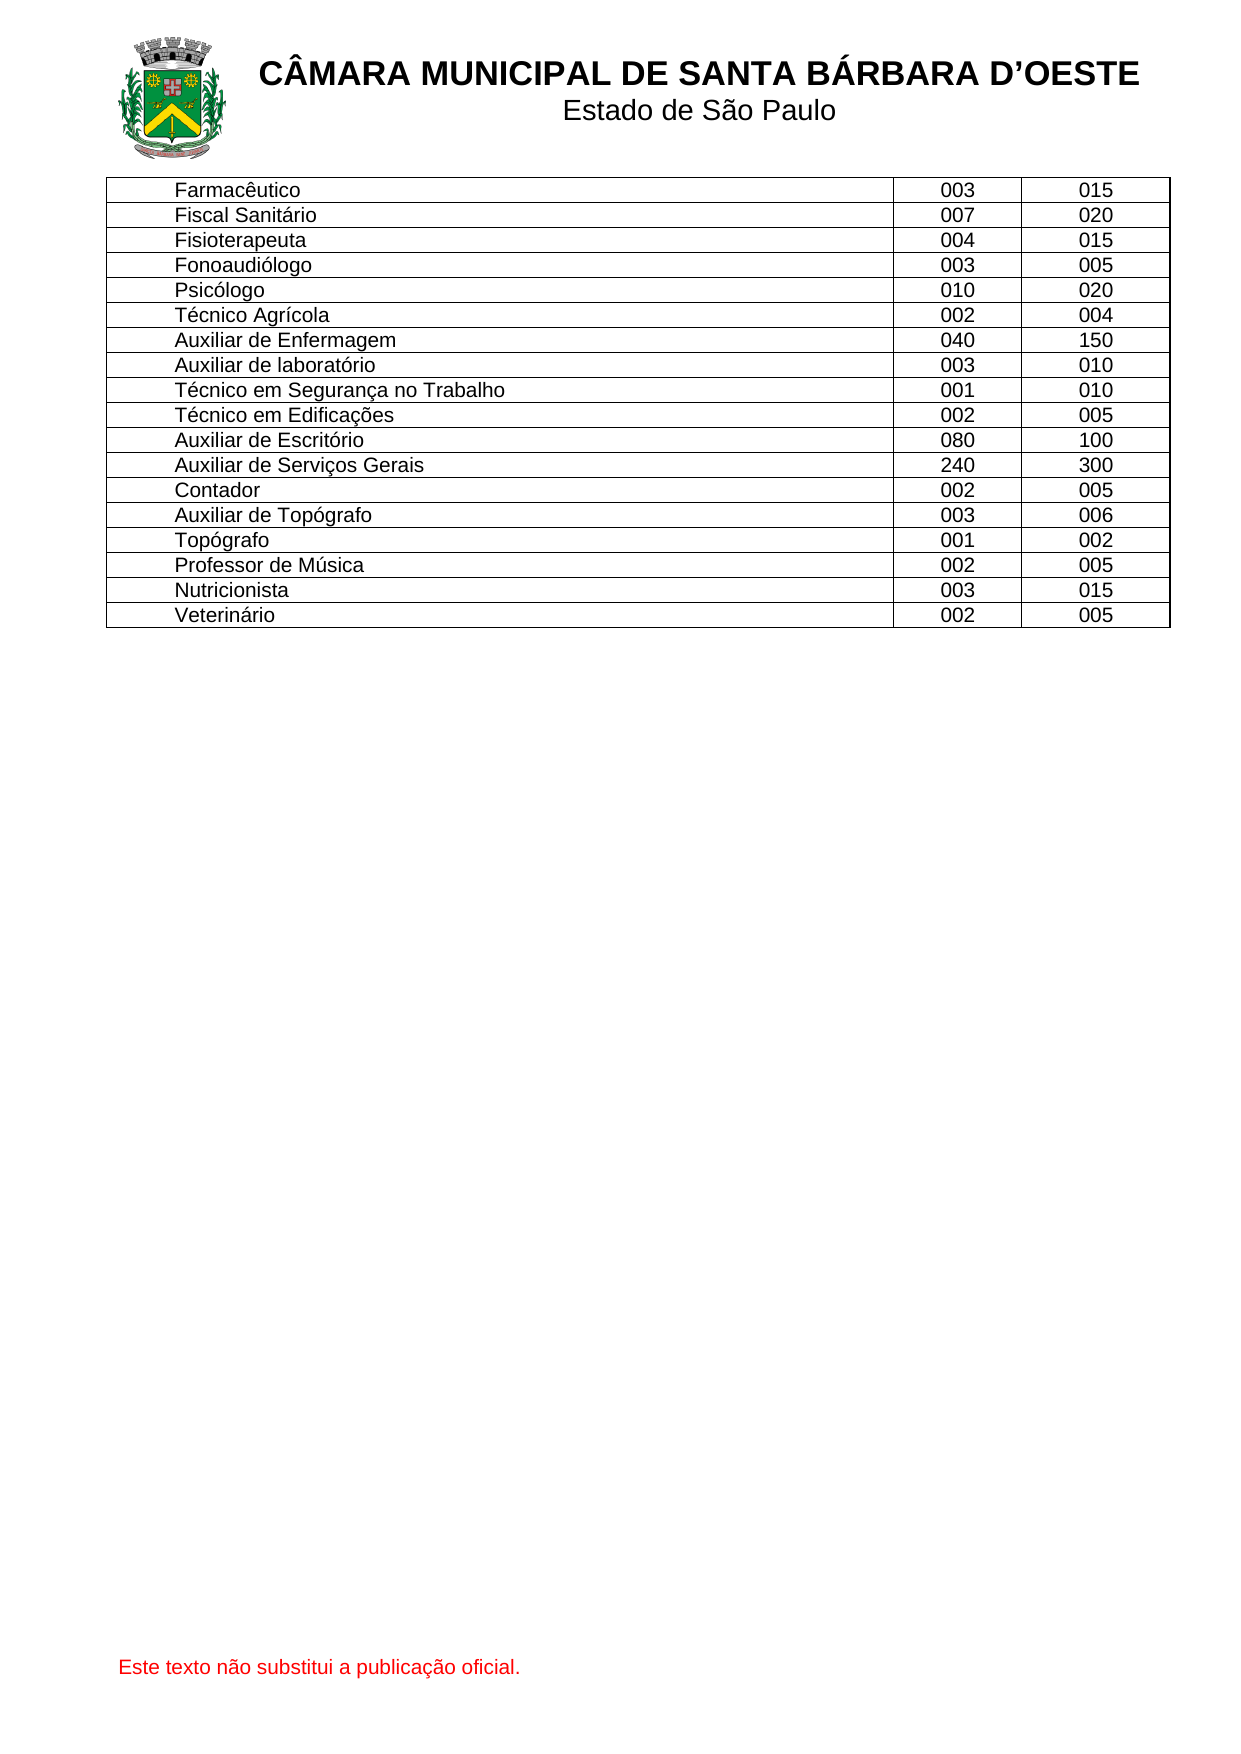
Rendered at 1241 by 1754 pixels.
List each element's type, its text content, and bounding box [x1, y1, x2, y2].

table_cell 240 [894, 453, 1021, 477]
table_cell 003 [894, 353, 1021, 377]
table_cell Farmacêutico [107, 178, 893, 202]
table_cell 150 [1022, 328, 1169, 352]
table_cell 015 [1022, 178, 1169, 202]
table_cell 006 [1022, 503, 1169, 527]
table_cell 002 [1022, 528, 1169, 552]
picture [118, 37, 226, 159]
table_cell 010 [1022, 378, 1169, 402]
table_cell 080 [894, 428, 1021, 452]
table_cell 004 [1022, 303, 1169, 327]
table_cell Topógrafo [107, 528, 893, 552]
table_cell Auxiliar de laboratório [107, 353, 893, 377]
table_cell 300 [1022, 453, 1169, 477]
table_cell Auxiliar de Escritório [107, 428, 893, 452]
table_cell 003 [894, 253, 1021, 277]
table_cell Contador [107, 478, 893, 502]
table_cell 003 [894, 178, 1021, 202]
table_cell 003 [894, 503, 1021, 527]
table_cell 004 [894, 228, 1021, 252]
table_cell 002 [894, 603, 1021, 627]
table_cell 007 [894, 203, 1021, 227]
table_cell Fisioterapeuta [107, 228, 893, 252]
table_cell 015 [1022, 228, 1169, 252]
table_cell 010 [1022, 353, 1169, 377]
table_cell 005 [1022, 553, 1169, 577]
table_cell 002 [894, 478, 1021, 502]
table_cell Fonoaudiólogo [107, 253, 893, 277]
table_cell Auxiliar de Serviços Gerais [107, 453, 893, 477]
table_cell 002 [894, 553, 1021, 577]
table_cell 002 [894, 403, 1021, 427]
table_cell 005 [1022, 603, 1169, 627]
table_cell 005 [1022, 478, 1169, 502]
table_cell 015 [1022, 578, 1169, 602]
table_cell Professor de Música [107, 553, 893, 577]
table_cell 005 [1022, 403, 1169, 427]
table_cell 003 [894, 578, 1021, 602]
table_cell 001 [894, 378, 1021, 402]
table_cell Técnico Agrícola [107, 303, 893, 327]
table_cell Veterinário [107, 603, 893, 627]
table_cell 005 [1022, 253, 1169, 277]
table_cell Auxiliar de Enfermagem [107, 328, 893, 352]
table_cell Fiscal Sanitário [107, 203, 893, 227]
table_cell 020 [1022, 278, 1169, 302]
table_cell 020 [1022, 203, 1169, 227]
table_cell 010 [894, 278, 1021, 302]
table_cell Técnico em Segurança no Trabalho [107, 378, 893, 402]
table_cell Nutricionista [107, 578, 893, 602]
table_cell Técnico em Edificações [107, 403, 893, 427]
table_cell 002 [894, 303, 1021, 327]
table_cell 040 [894, 328, 1021, 352]
table_cell 100 [1022, 428, 1169, 452]
table_cell Auxiliar de Topógrafo [107, 503, 893, 527]
table_cell Psicólogo [107, 278, 893, 302]
table_cell 001 [894, 528, 1021, 552]
